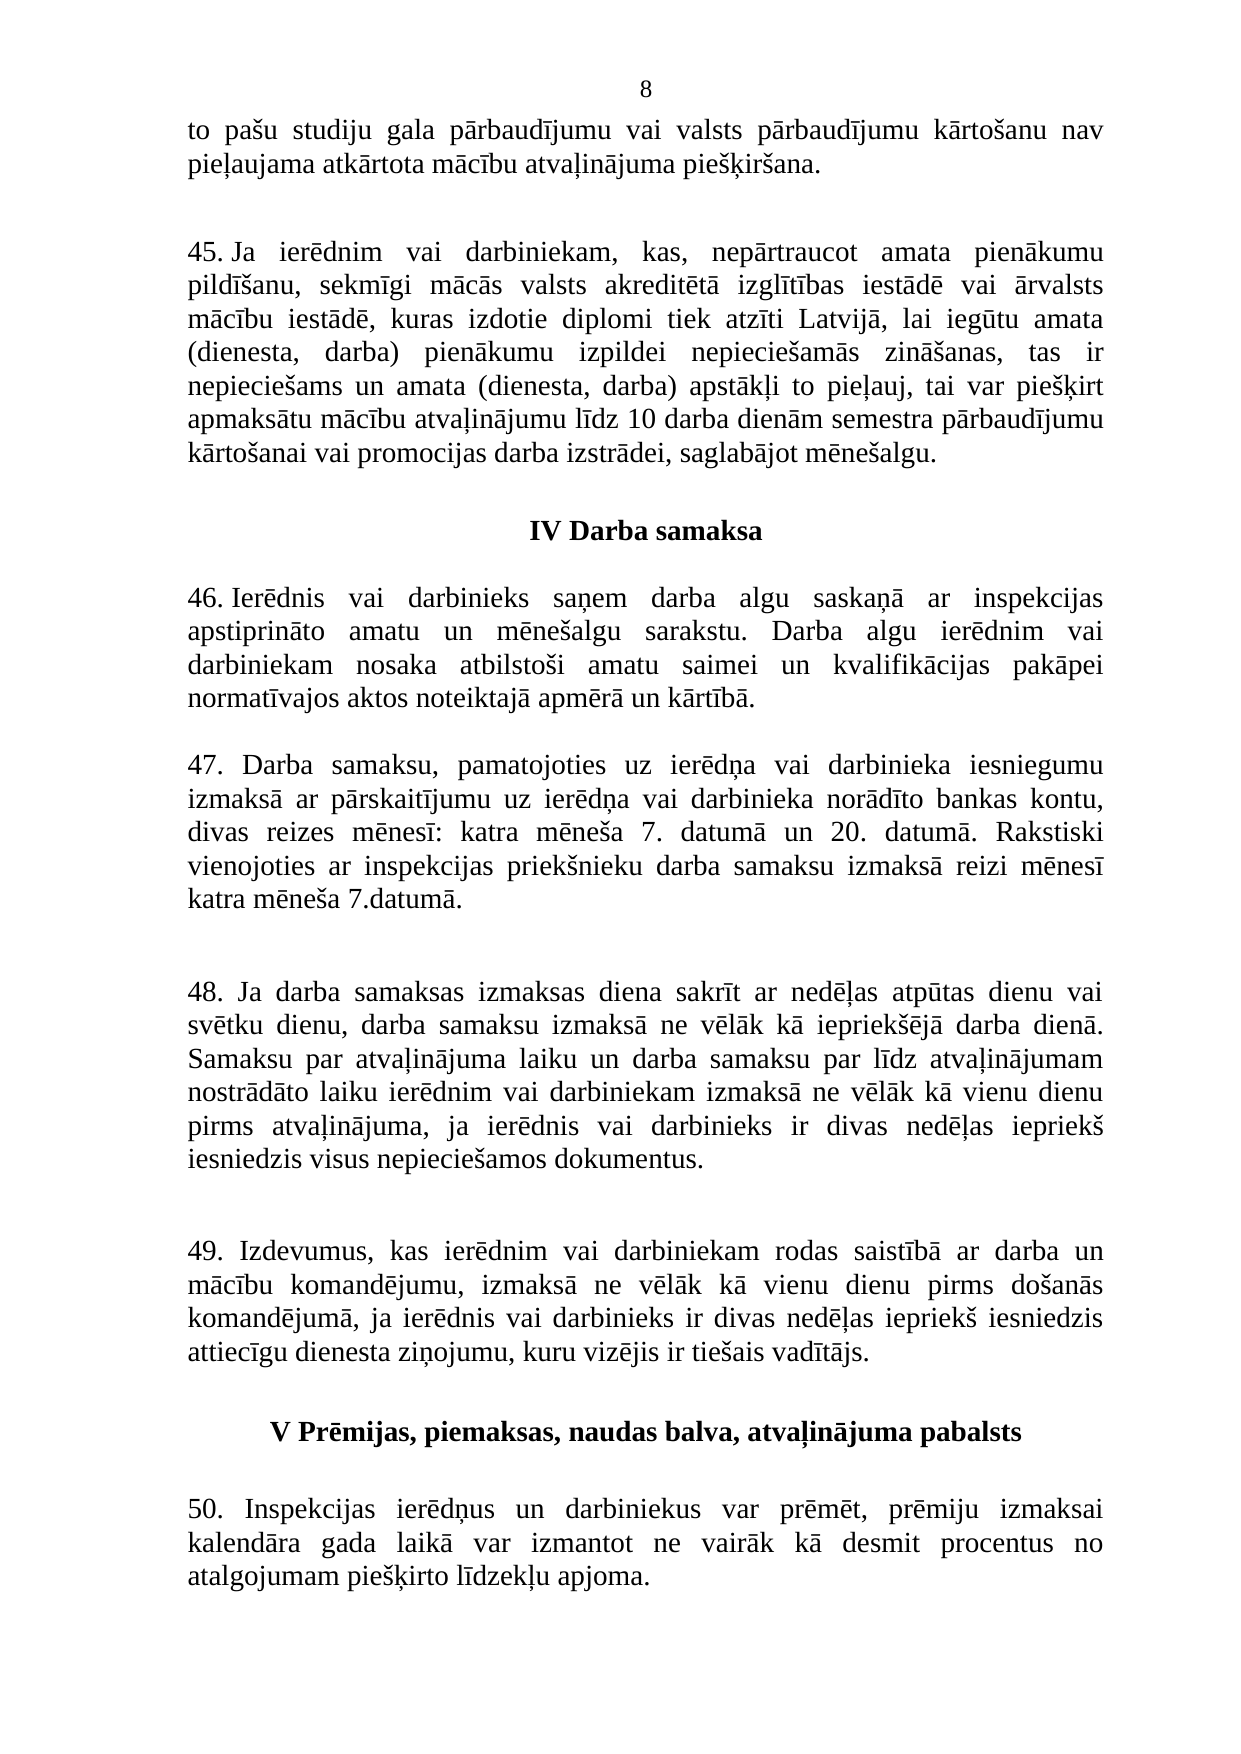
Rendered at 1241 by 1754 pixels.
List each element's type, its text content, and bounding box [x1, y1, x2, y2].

text 50. Inspekcijas ierēdņus un darbiniekus var prēmēt, prēmiju izmaksai kalendāra gada laikā var izmantot ne vairāk kā desmit procentus no atalgojumam piešķirto līdzekļu apjoma. [187, 1491, 1104, 1592]
text 45. Ja ierēdnim vai darbiniekam, kas, nepārtraucot amata pienākumu pildīšanu, sekmīgi mācās valsts akreditētā izglītības iestādē vai ārvalsts mācību iestādē, kuras izdotie diplomi tiek atzīti Latvijā, lai iegūtu amata (dienesta, darba) pienākumu izpildei nepieciešamās zināšanas, tas ir nepieciešams un amata (dienesta, darba) apstākļi to pieļauj, tai var piešķirt apmaksātu mācību atvaļinājumu līdz 10 darba dienām semestra pārbaudījumu kārtošanai vai promocijas darba izstrādei, saglabājot mēnešalgu. [187, 234, 1104, 469]
subtitle IV Darba samaksa [187, 513, 1104, 546]
text 49. Izdevumus, kas ierēdnim vai darbiniekam rodas saistībā ar darba un mācību komandējumu, izmaksā ne vēlāk kā vienu dienu pirms došanās komandējumā, ja ierēdnis vai darbinieks ir divas nedēļas iepriekš iesniedzis attiecīgu dienesta ziņojumu, kuru vizējis ir tiešais vadītājs. [187, 1233, 1104, 1368]
text 47. Darba samaksu, pamatojoties uz ierēdņa vai darbinieka iesniegumu izmaksā ar pārskaitījumu uz ierēdņa vai darbinieka norādīto bankas kontu, divas reizes mēnesī: katra mēneša 7. datumā un 20. datumā. Rakstiski vienojoties ar inspekcijas priekšnieku darba samaksu izmaksā reizi mēnesī katra mēneša 7.datumā. [187, 747, 1104, 915]
text V Prēmijas, piemaksas, naudas balva, atvaļinājuma pabalsts [187, 1414, 1104, 1447]
text 48. Ja darba samaksas izmaksas diena sakrīt ar nedēļas atpūtas dienu vai svētku dienu, darba samaksu izmaksā ne vēlāk kā iepriekšējā darba dienā. Samaksu par atvaļinājuma laiku un darba samaksu par līdz atvaļinājumam nostrādāto laiku ierēdnim vai darbiniekam izmaksā ne vēlāk kā vienu dienu pirms atvaļinājuma, ja ierēdnis vai darbinieks ir divas nedēļas iepriekš iesniedzis visus nepieciešamos dokumentus. [187, 974, 1104, 1175]
text 46. Ierēdnis vai darbinieks saņem darba algu saskaņā ar inspekcijas apstiprināto amatu un mēnešalgu sarakstu. Darba algu ierēdnim vai darbiniekam nosaka atbilstoši amatu saimei un kvalifikācijas pakāpei normatīvajos aktos noteiktajā apmērā un kārtībā. [187, 580, 1104, 714]
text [187, 112, 1104, 179]
